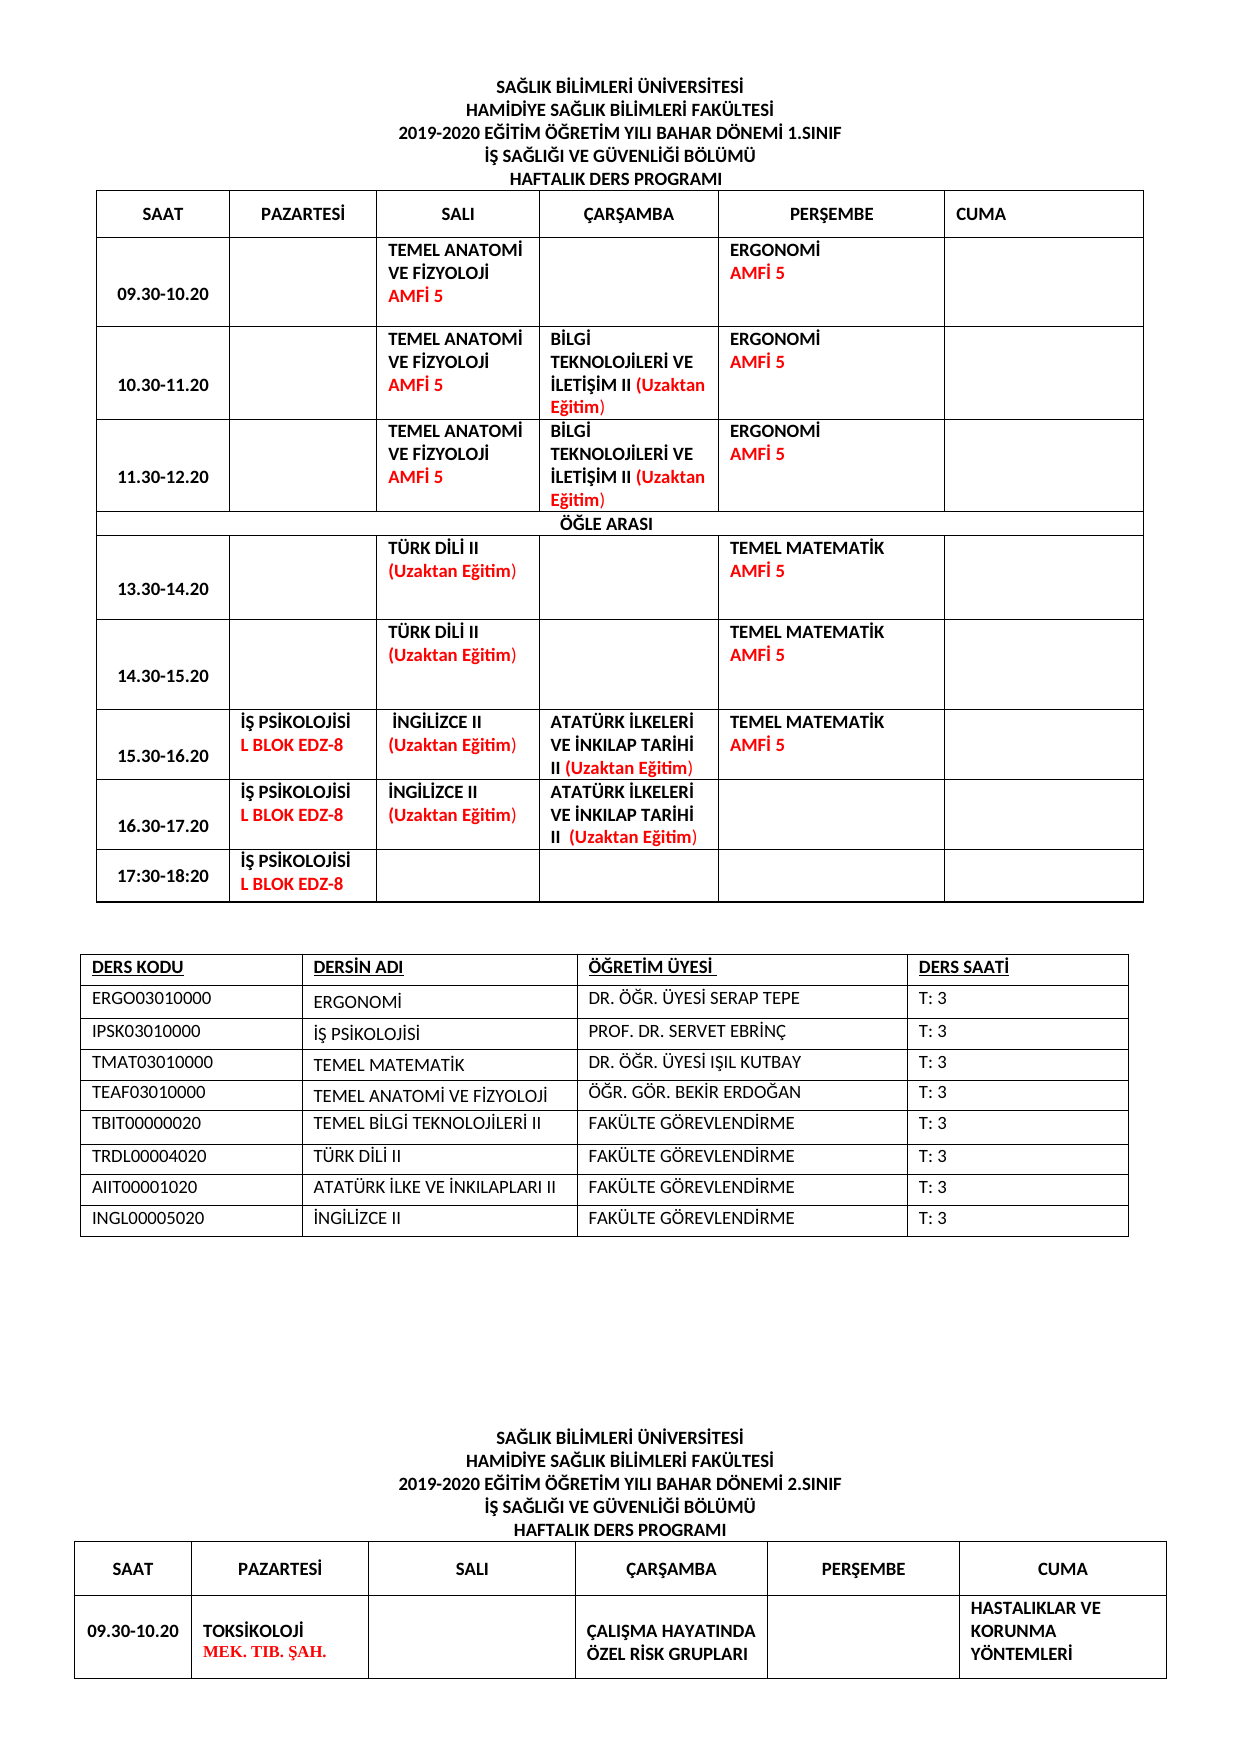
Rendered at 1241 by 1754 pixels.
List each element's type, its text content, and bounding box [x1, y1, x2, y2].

table_cell TEMEL ANATOMİ VE FİZYOLOJİ AMFİ 5 [377, 420, 539, 511]
table_cell ATATÜRK İLKELERİ VE İNKILAP TARİHİ II (Uzaktan Eğitim) [540, 780, 718, 848]
table_cell [719, 780, 944, 848]
text 2019-2020 EĞİTİM ÖĞRETİM YILI BAHAR DÖNEMİ 1.SINIF [75, 121, 1165, 144]
table_header SAAT [97, 191, 229, 237]
table_header ÇARŞAMBA [540, 191, 718, 237]
text İŞ SAĞLIĞI VE GÜVENLİĞİ BÖLÜMÜ [75, 1495, 1165, 1518]
table_cell T: 3 [908, 986, 1128, 1018]
table_cell 15.30-16.20 [97, 710, 229, 779]
table_header PAZARTESİ [192, 1542, 368, 1595]
table_cell TEMEL ANATOMİ VE FİZYOLOJİ AMFİ 5 [377, 327, 539, 418]
table_cell T: 3 [908, 1175, 1128, 1205]
text SAĞLIK BİLİMLERİ ÜNİVERSİTESİ [75, 1426, 1165, 1449]
table_cell TEMEL MATEMATİK AMFİ 5 [719, 536, 944, 619]
table_cell T: 3 [908, 1206, 1128, 1236]
table_header ÖĞRETİM ÜYESİ [578, 955, 907, 985]
table_cell [945, 780, 1143, 848]
table_cell 11.30-12.20 [97, 420, 229, 511]
table_cell 10.30-11.20 [97, 327, 229, 418]
table_cell İŞ PSİKOLOJİSİ L BLOK EDZ-8 [230, 710, 376, 779]
table_cell İNGİLİZCE II (Uzaktan Eğitim) [377, 780, 539, 848]
table_cell 17:30-18:20 [97, 850, 229, 901]
table_cell İNGİLİZCE II (Uzaktan Eğitim) [377, 710, 539, 779]
table_cell [540, 850, 718, 901]
table_cell ÖĞLE ARASI [97, 512, 1143, 535]
table_header CUMA [960, 1542, 1166, 1595]
table_cell [230, 238, 376, 326]
table_cell ERGONOMİ AMFİ 5 [719, 238, 944, 326]
table_cell TEMEL MATEMATİK AMFİ 5 [719, 620, 944, 709]
table_header DERSİN ADI [303, 955, 577, 985]
table_cell [945, 536, 1143, 619]
table_cell [768, 1596, 959, 1678]
table_cell ATATÜRK İLKE VE İNKILAPLARI II [303, 1175, 577, 1205]
text İŞ SAĞLIĞI VE GÜVENLİĞİ BÖLÜMÜ [75, 144, 1165, 167]
table_header PAZARTESİ [230, 191, 376, 237]
table_cell [369, 1596, 575, 1678]
table_cell İŞ PSİKOLOJİSİ L BLOK EDZ-8 [230, 780, 376, 848]
table_header DERS KODU [81, 955, 302, 985]
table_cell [960, 1596, 1166, 1678]
table_cell TEMEL BİLGİ TEKNOLOJİLERİ II [303, 1111, 577, 1144]
table_cell DR. ÖĞR. ÜYESİ IŞIL KUTBAY [578, 1050, 907, 1080]
table_cell TRDL00004020 [81, 1145, 302, 1174]
table_cell [230, 536, 376, 619]
table_cell FAKÜLTE GÖREVLENDİRME [578, 1111, 907, 1144]
table_cell 09.30-10.20 [97, 238, 229, 326]
table_cell [540, 536, 718, 619]
table_cell T: 3 [908, 1111, 1128, 1144]
table_cell [230, 620, 376, 709]
table_cell ERGO03010000 [81, 986, 302, 1018]
table_header SAAT [75, 1542, 191, 1595]
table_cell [576, 1596, 767, 1678]
table_cell BİLGİ TEKNOLOJİLERİ VE İLETİŞİM II (Uzaktan Eğitim) [540, 420, 718, 511]
table_cell FAKÜLTE GÖREVLENDİRME [578, 1206, 907, 1236]
text SAĞLIK BİLİMLERİ ÜNİVERSİTESİ [75, 75, 1165, 98]
table_cell TEMEL ANATOMİ VE FİZYOLOJİ [303, 1081, 577, 1110]
table_header PERŞEMBE [719, 191, 944, 237]
table_cell BİLGİ TEKNOLOJİLERİ VE İLETİŞİM II (Uzaktan Eğitim) [540, 327, 718, 418]
table_cell FAKÜLTE GÖREVLENDİRME [578, 1145, 907, 1174]
table_cell [719, 850, 944, 901]
table_cell 16.30-17.20 [97, 780, 229, 848]
table_header ÇARŞAMBA [576, 1542, 767, 1595]
table_cell İNGİLİZCE II [303, 1206, 577, 1236]
table_cell T: 3 [908, 1081, 1128, 1110]
table_header SALI [377, 191, 539, 237]
table_cell TEMEL MATEMATİK [303, 1050, 577, 1080]
table_cell INGL00005020 [81, 1206, 302, 1236]
table_cell ÖĞR. GÖR. BEKİR ERDOĞAN [578, 1081, 907, 1110]
table_cell PROF. DR. SERVET EBRİNÇ [578, 1019, 907, 1049]
table_cell AIIT00001020 [81, 1175, 302, 1205]
table_cell TEMEL MATEMATİK AMFİ 5 [719, 710, 944, 779]
table_cell TEMEL ANATOMİ VE FİZYOLOJİ AMFİ 5 [377, 238, 539, 326]
table_cell İŞ PSİKOLOJİSİ L BLOK EDZ-8 [230, 850, 376, 901]
table_cell İŞ PSİKOLOJİSİ [303, 1019, 577, 1049]
table_cell 09.30-10.20 [75, 1596, 191, 1678]
table_cell 13.30-14.20 [97, 536, 229, 619]
table_cell TMAT03010000 [81, 1050, 302, 1080]
table_cell [945, 327, 1143, 418]
table_cell TBIT00000020 [81, 1111, 302, 1144]
table_cell T: 3 [908, 1019, 1128, 1049]
text HAMİDİYE SAĞLIK BİLİMLERİ FAKÜLTESİ [75, 98, 1165, 121]
table_cell T: 3 [908, 1050, 1128, 1080]
table_header DERS SAATİ [908, 955, 1128, 985]
table_cell TÜRK DİLİ II [303, 1145, 577, 1174]
table_cell TEAF03010000 [81, 1081, 302, 1110]
table_cell 14.30-15.20 [97, 620, 229, 709]
table_cell ERGONOMİ AMFİ 5 [719, 420, 944, 511]
table_cell [230, 420, 376, 511]
table_cell [540, 620, 718, 709]
text HAMİDİYE SAĞLIK BİLİMLERİ FAKÜLTESİ [75, 1449, 1165, 1472]
table_header PERŞEMBE [768, 1542, 959, 1595]
table_header SALI [369, 1542, 575, 1595]
table_cell [945, 710, 1143, 779]
table_cell [377, 850, 539, 901]
table_cell [945, 850, 1143, 901]
table_cell T: 3 [908, 1145, 1128, 1174]
table_cell ERGONOMİ AMFİ 5 [719, 327, 944, 418]
table_cell [945, 620, 1143, 709]
table_cell TÜRK DİLİ II (Uzaktan Eğitim) [377, 536, 539, 619]
text 2019-2020 EĞİTİM ÖĞRETİM YILI BAHAR DÖNEMİ 2.SINIF [75, 1472, 1165, 1495]
table_cell DR. ÖĞR. ÜYESİ SERAP TEPE [578, 986, 907, 1018]
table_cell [192, 1596, 368, 1678]
table_cell ERGONOMİ [303, 986, 577, 1018]
table_cell TÜRK DİLİ II (Uzaktan Eğitim) [377, 620, 539, 709]
table_cell IPSK03010000 [81, 1019, 302, 1049]
table_cell FAKÜLTE GÖREVLENDİRME [578, 1175, 907, 1205]
table_cell [540, 238, 718, 326]
table_cell [945, 420, 1143, 511]
table_cell [230, 327, 376, 418]
table_cell ATATÜRK İLKELERİ VE İNKILAP TARİHİ II (Uzaktan Eğitim) [540, 710, 718, 779]
text HAFTALIK DERS PROGRAMI [75, 1518, 1165, 1541]
table_header CUMA [945, 191, 1143, 237]
text HAFTALIK DERS PROGRAMI [75, 167, 1165, 189]
table_cell [945, 238, 1143, 326]
